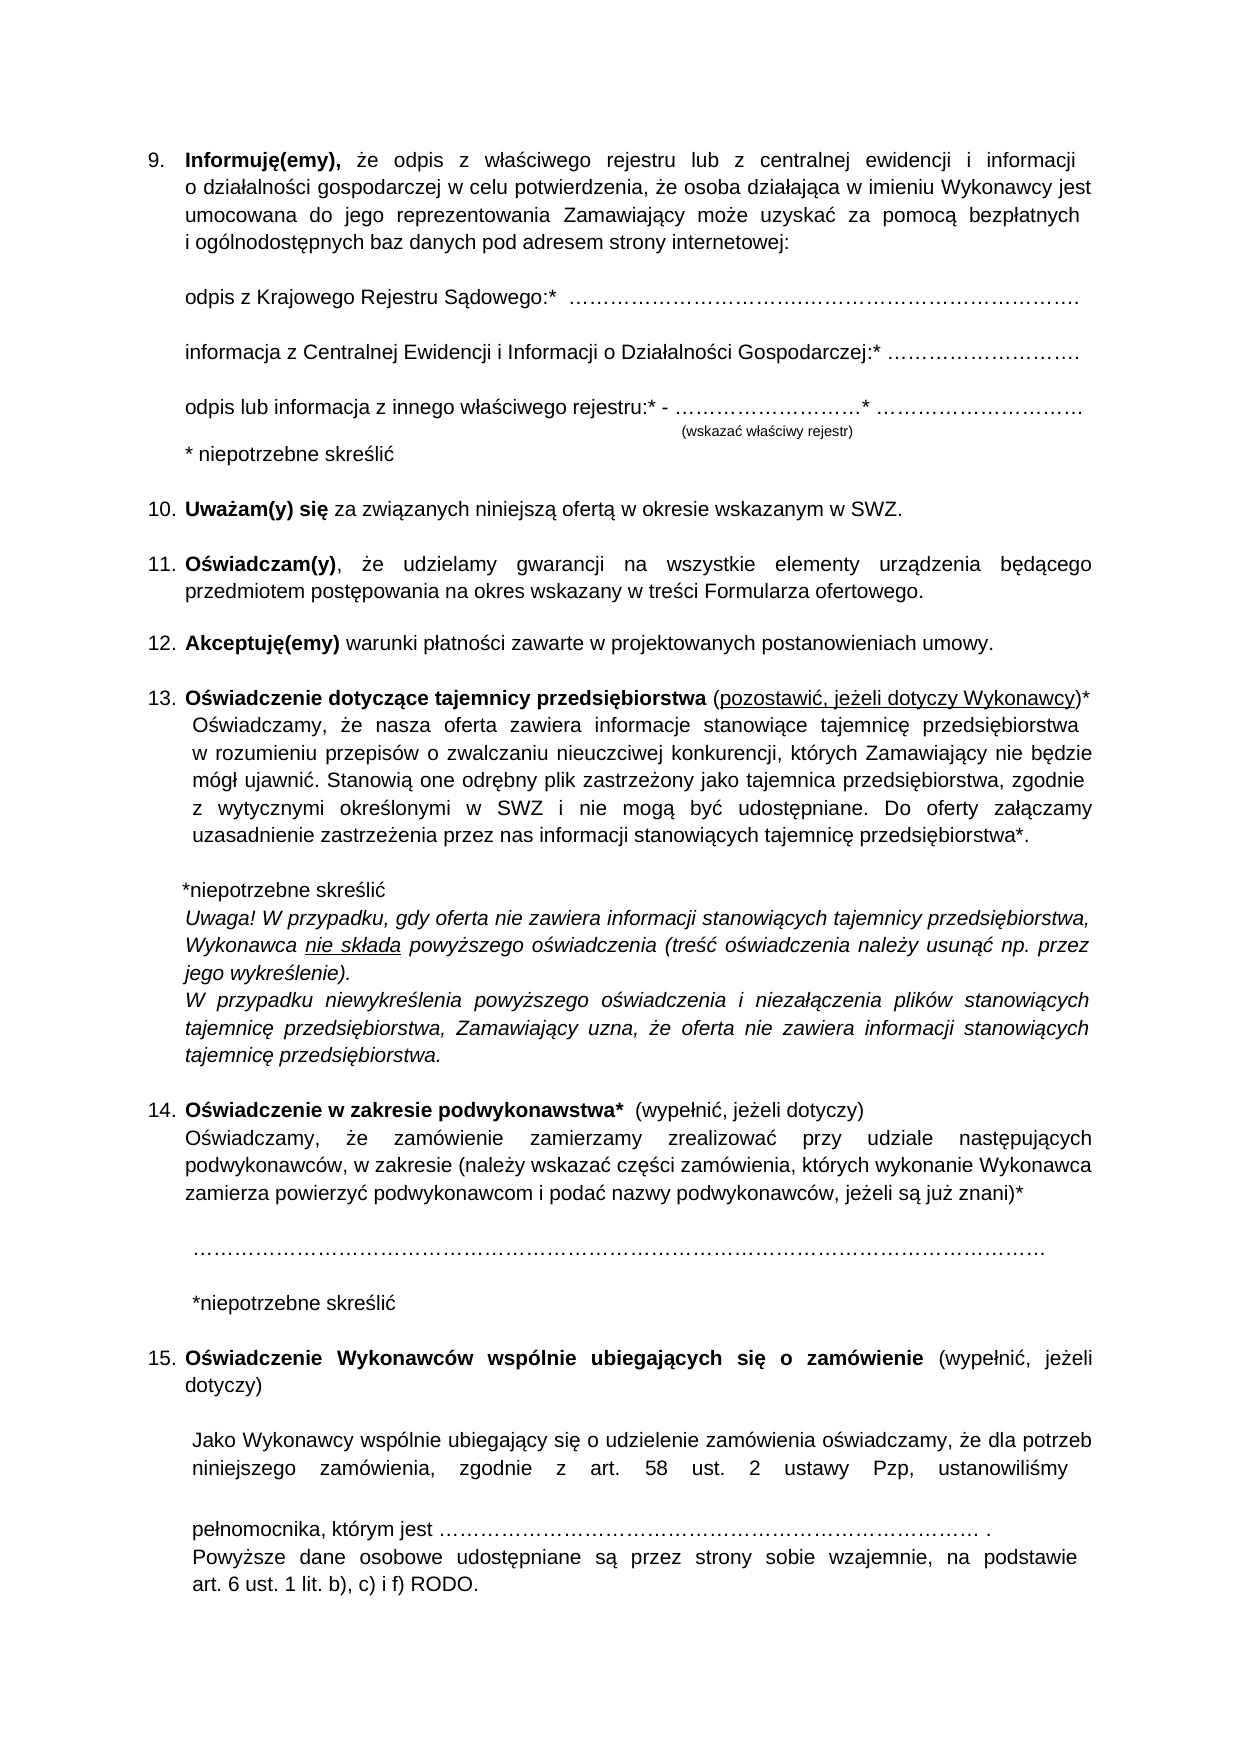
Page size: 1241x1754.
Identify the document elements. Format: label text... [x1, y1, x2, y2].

text odpis lub informacja z innego właściwego rejestru:* - ………………………* ………………………… [185, 395, 1093, 419]
list Uważam(y) się za związanych niniejszą ofertą w okresie wskazanym w SWZ. [148, 497, 1093, 521]
text informacja z Centralnej Ewidencji i Informacji o Działalności Gospodarczej:* ………………………. [185, 340, 1093, 364]
text Uwaga! W przypadku, gdy oferta nie zawiera informacji stanowiących tajemnicy przedsiębiorstwa, Wykonawca nie składa powyższego oświadczenia (treść oświadczenia należy usunąć np. przez jego wykreślenie). [185, 906, 1093, 985]
list Oświadczenie Wykonawców wspólnie ubiegających się o zamówienie (wypełnić, jeżeli dotyczy) [148, 1346, 1093, 1397]
text Oświadczamy, że nasza oferta zawiera informacje stanowiące tajemnicę przedsiębiorstwa w rozumieniu przepisów o zwalczaniu nieuczciwej konkurencji, których Zamawiający nie będzie mógł ujawnić. Stanowią one odrębny plik zastrzeżony jako tajemnica przedsiębiorstwa, zgodnie z wytycznymi określonymi w SWZ i nie mogą być udostępniane. Do oferty załączamy uzasadnienie zastrzeżenia przez nas informacji stanowiących tajemnicę przedsiębiorstwa*. [192, 713, 1093, 847]
text *niepotrzebne skreślić [182, 878, 1093, 902]
text Jako Wykonawcy wspólnie ubiegający się o udzielenie zamówienia oświadczamy, że dla potrzeb niniejszego zamówienia, zgodnie z art. 58 ust. 2 ustawy Pzp, ustanowiliśmy [192, 1428, 1093, 1513]
text * niepotrzebne skreślić [185, 442, 1093, 466]
text …………………………………………………………………………………………………………… [192, 1236, 1093, 1260]
list Informuję(emy), że odpis z właściwego rejestru lub z centralnej ewidencji i informacji o działalności gospodarczej w celu potwierdzenia, że osoba działająca w imieniu Wykonawcy jest umocowana do jego reprezentowania Zamawiający może uzyskać za pomocą bezpłatnych i ogólnodostępnych baz danych pod adresem strony internetowej: [148, 148, 1093, 254]
text pełnomocnika, którym jest …………………………………………………………………… . [192, 1517, 1093, 1541]
text odpis z Krajowego Rejestru Sądowego:* …………………………….…………………………………. [185, 285, 1093, 309]
list Oświadczenie w zakresie podwykonawstwa* (wypełnić, jeżeli dotyczy) [148, 1098, 1093, 1122]
list Oświadczam(y), że udzielamy gwarancji na wszystkie elementy urządzenia będącego przedmiotem postępowania na okres wskazany w treści Formularza ofertowego. [148, 552, 1093, 603]
text (wskazać właściwy rejestr) [185, 423, 1093, 439]
text W przypadku niewykreślenia powyższego oświadczenia i niezałączenia plików stanowiących tajemnicę przedsiębiorstwa, Zamawiający uzna, że oferta nie zawiera informacji stanowiących tajemnicę przedsiębiorstwa. [185, 988, 1093, 1067]
text Powyższe dane osobowe udostępniane są przez strony sobie wzajemnie, na podstawie art. 6 ust. 1 lit. b), c) i f) RODO. [192, 1544, 1093, 1596]
text Oświadczamy, że zamówienie zamierzamy zrealizować przy udziale następujących podwykonawców, w zakresie (należy wskazać części zamówienia, których wykonanie Wykonawca zamierza powierzyć podwykonawcom i podać nazwy podwykonawców, jeżeli są już znani)* [185, 1126, 1093, 1205]
list Akceptuję(emy) warunki płatności zawarte w projektowanych postanowieniach umowy. [148, 631, 1093, 655]
text *niepotrzebne skreślić [192, 1291, 1093, 1315]
list Oświadczenie dotyczące tajemnicy przedsiębiorstwa (pozostawić, jeżeli dotyczy Wykonawcy)* [148, 686, 1093, 710]
